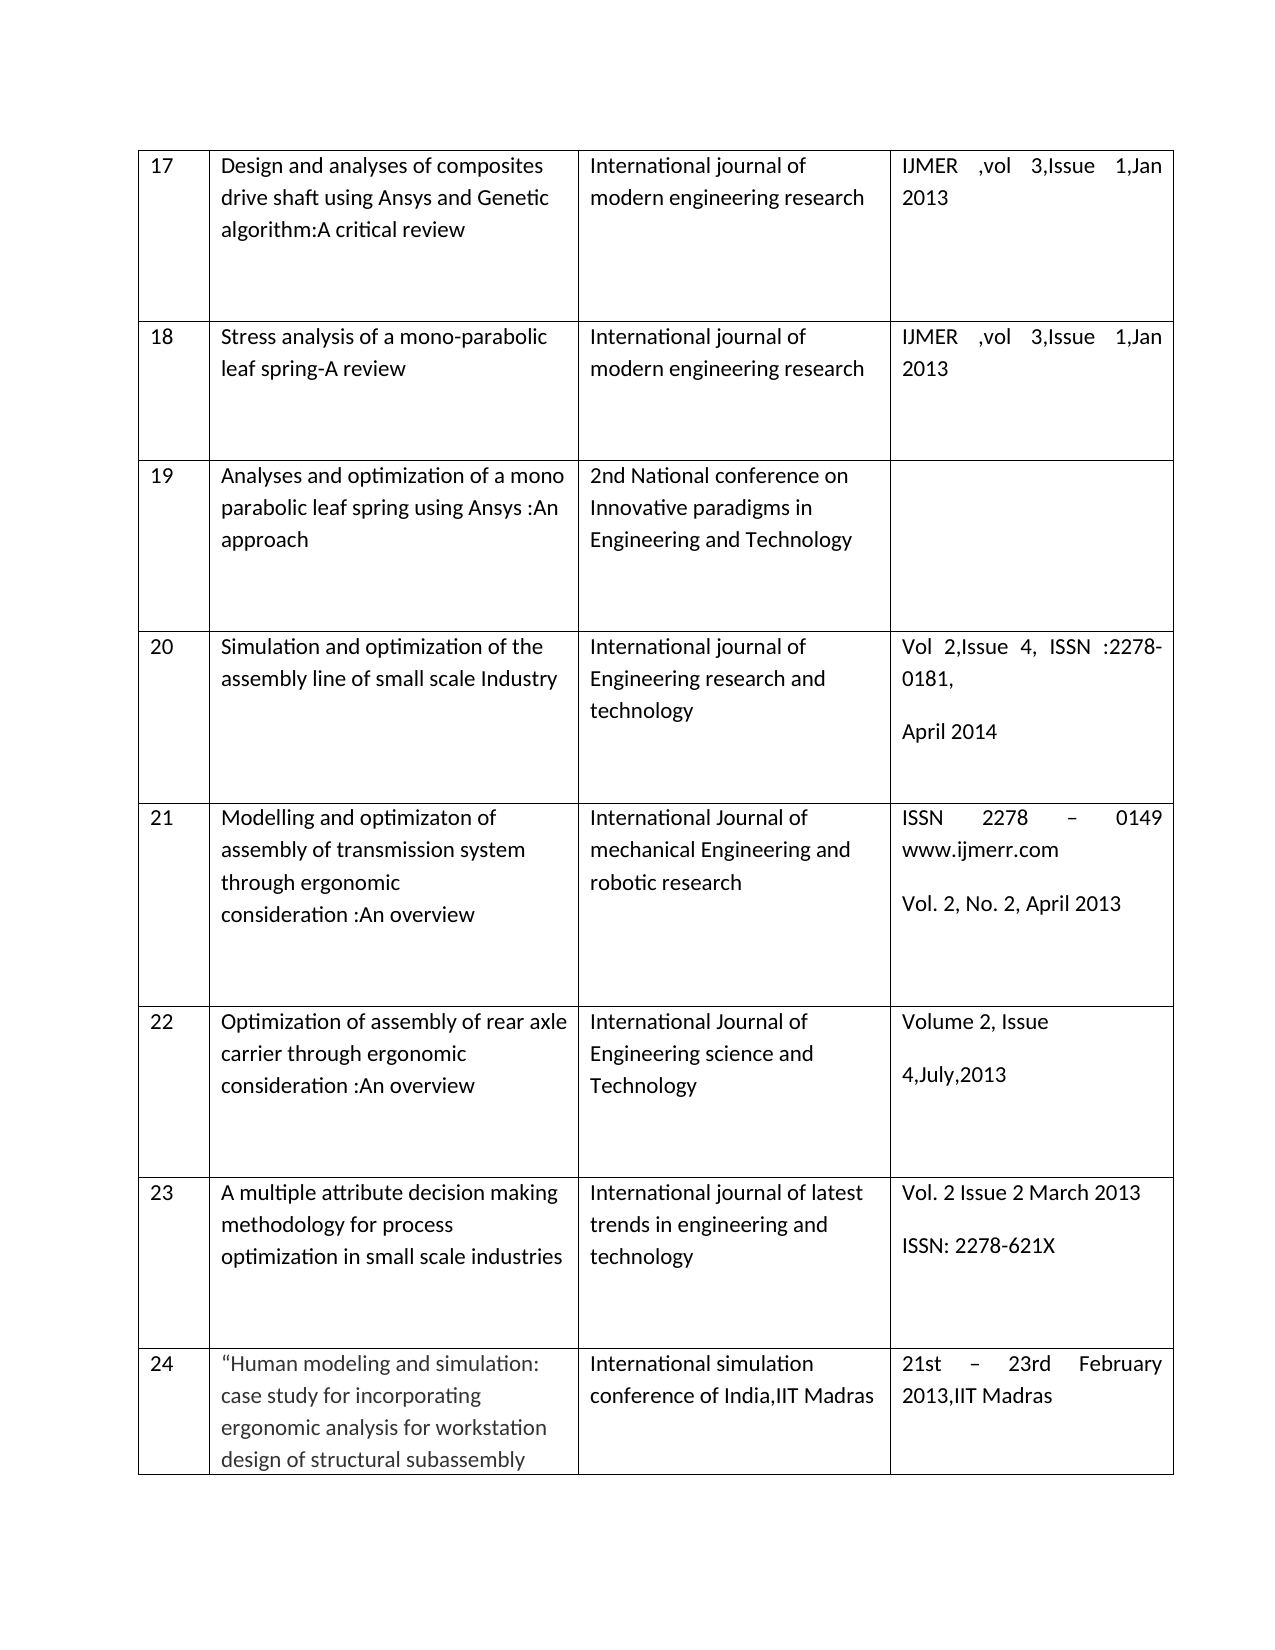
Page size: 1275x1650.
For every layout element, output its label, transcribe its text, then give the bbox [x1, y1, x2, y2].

table_cell International Journal of mechanical Engineering and robotic research [579, 804, 890, 1006]
table_cell 24 [139, 1349, 209, 1474]
table_cell IJMER ,vol 3,Issue 1,Jan 2013 [891, 151, 1173, 321]
table_cell Modelling and optimizaton of assembly of transmission system through ergonomic consideration :An overview [210, 804, 578, 1006]
table_cell International Journal of Engineering science and Technology [579, 1007, 890, 1177]
table_cell 21 [139, 804, 209, 1006]
table_cell International journal of modern engineering research [579, 322, 890, 460]
table_cell Simulation and optimization of the assembly line of small scale Industry [210, 632, 578, 802]
table_cell Analyses and optimization of a mono parabolic leaf spring using Ansys :An approach [210, 461, 578, 631]
table_cell Vol. 2 Issue 2 March 2013 ISSN: 2278-621X [891, 1178, 1173, 1348]
table_cell 2nd National conference on Innovative paradigms in Engineering and Technology [579, 461, 890, 631]
table_cell IJMER ,vol 3,Issue 1,Jan 2013 [891, 322, 1173, 460]
table_cell 19 [139, 461, 209, 631]
table_cell 20 [139, 632, 209, 802]
table_cell [891, 461, 1173, 631]
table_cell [210, 1349, 578, 1474]
table_cell 22 [139, 1007, 209, 1177]
table_cell 18 [139, 322, 209, 460]
table_cell 17 [139, 151, 209, 321]
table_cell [579, 1349, 890, 1474]
table_cell Optimization of assembly of rear axle carrier through ergonomic consideration :An overview [210, 1007, 578, 1177]
table_cell International journal of modern engineering research [579, 151, 890, 321]
table_cell International journal of Engineering research and technology [579, 632, 890, 802]
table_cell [891, 1349, 1173, 1474]
table_cell ISSN 2278 – 0149 www.ijmerr.com Vol. 2, No. 2, April 2013 [891, 804, 1173, 1006]
table_cell Volume 2, Issue 4,July,2013 [891, 1007, 1173, 1177]
table_cell 23 [139, 1178, 209, 1348]
table_cell A multiple attribute decision making methodology for process optimization in small scale industries [210, 1178, 578, 1348]
table_cell Design and analyses of composites drive shaft using Ansys and Genetic algorithm:A critical review [210, 151, 578, 321]
table_cell International journal of latest trends in engineering and technology [579, 1178, 890, 1348]
table_cell Stress analysis of a mono-parabolic leaf spring-A review [210, 322, 578, 460]
table_cell Vol 2,Issue 4, ISSN :2278-0181, April 2014 [891, 632, 1173, 802]
